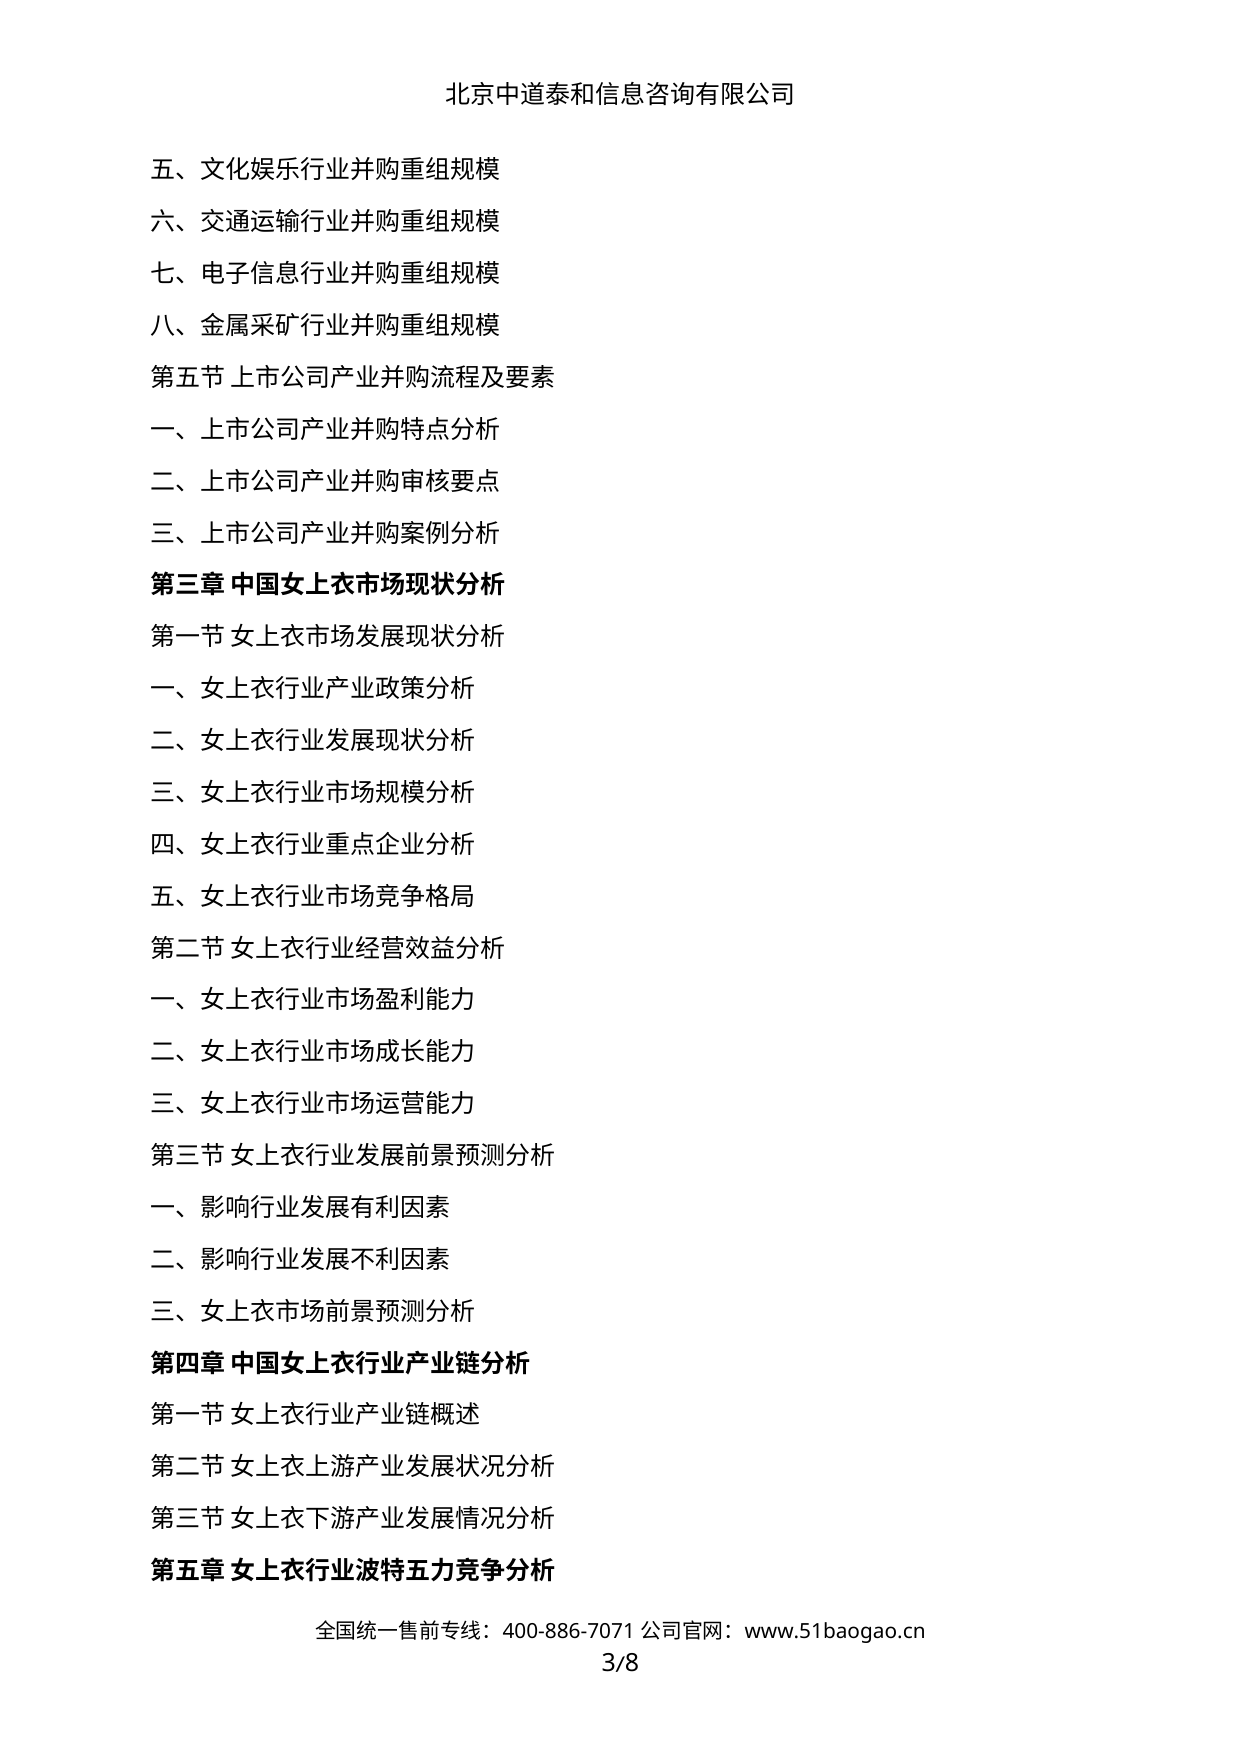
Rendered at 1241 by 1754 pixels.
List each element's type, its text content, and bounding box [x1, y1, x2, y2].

text 四、女上衣行业重点企业分析 [150, 824, 1090, 861]
text 三、女上衣市场前景预测分析 [150, 1291, 1090, 1327]
text 一、影响行业发展有利因素 [150, 1187, 1090, 1224]
text 二、上市公司产业并购审核要点 [150, 461, 1090, 497]
text 一、女上衣行业市场盈利能力 [150, 980, 1090, 1016]
text 第一节 女上衣行业产业链概述 [150, 1395, 1090, 1431]
text 第二节 女上衣行业经营效益分析 [150, 928, 1090, 964]
text 三、女上衣行业市场规模分析 [150, 772, 1090, 809]
text 二、影响行业发展不利因素 [150, 1239, 1090, 1276]
text 第一节 女上衣市场发展现状分析 [150, 617, 1090, 653]
text 第五章 女上衣行业波特五力竞争分析 [150, 1551, 1090, 1587]
text 第二节 女上衣上游产业发展状况分析 [150, 1447, 1090, 1483]
text 三、女上衣行业市场运营能力 [150, 1084, 1090, 1120]
text 七、电子信息行业并购重组规模 [150, 254, 1090, 290]
text 第三节 女上衣下游产业发展情况分析 [150, 1499, 1090, 1535]
text 一、上市公司产业并购特点分析 [150, 409, 1090, 446]
text 第三章 中国女上衣市场现状分析 [150, 565, 1090, 601]
text 八、金属采矿行业并购重组规模 [150, 306, 1090, 342]
text 一、女上衣行业产业政策分析 [150, 669, 1090, 705]
text 第三节 女上衣行业发展前景预测分析 [150, 1136, 1090, 1172]
text 二、女上衣行业市场成长能力 [150, 1032, 1090, 1068]
text 五、文化娱乐行业并购重组规模 [150, 150, 1090, 186]
text 第四章 中国女上衣行业产业链分析 [150, 1343, 1090, 1379]
text 二、女上衣行业发展现状分析 [150, 721, 1090, 757]
text 六、交通运输行业并购重组规模 [150, 202, 1090, 238]
text 五、女上衣行业市场竞争格局 [150, 876, 1090, 912]
text 三、上市公司产业并购案例分析 [150, 513, 1090, 549]
text 第五节 上市公司产业并购流程及要素 [150, 357, 1090, 394]
